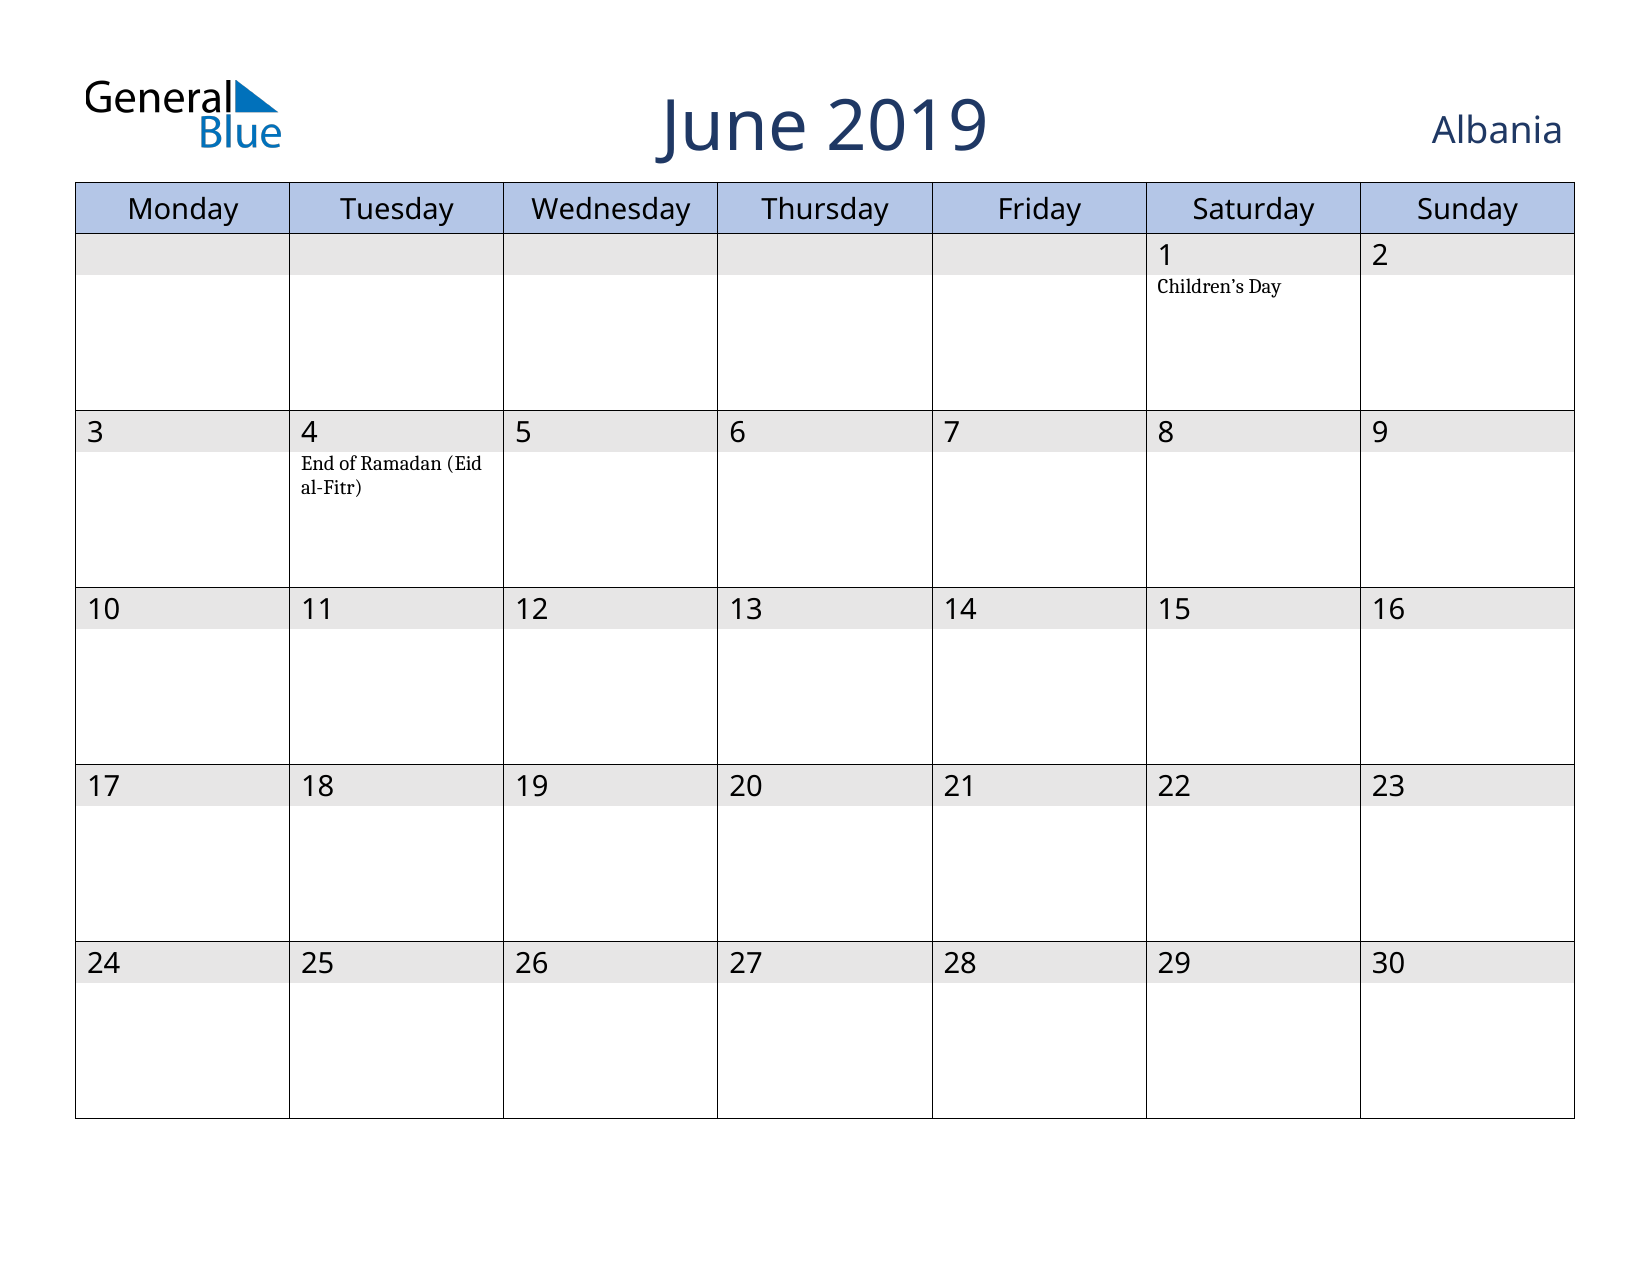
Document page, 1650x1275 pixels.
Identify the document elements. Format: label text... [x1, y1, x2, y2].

table_cell [504, 234, 717, 275]
table_cell 30 [1361, 942, 1574, 983]
table_cell [1361, 806, 1574, 941]
table_cell 18 [290, 765, 503, 806]
table_cell [1147, 452, 1360, 587]
table_cell [933, 234, 1146, 275]
table_cell 29 [1147, 942, 1360, 983]
table_header Albania [1146, 75, 1574, 182]
table_cell [1361, 983, 1574, 1118]
table_header June 2019 [504, 75, 1146, 182]
table_cell 26 [504, 942, 717, 983]
table_cell 28 [933, 942, 1146, 983]
table_cell [718, 234, 932, 275]
table_cell [933, 629, 1146, 764]
table_cell 5 [504, 411, 717, 452]
table_cell 7 [933, 411, 1146, 452]
table_cell 2 [1361, 234, 1574, 275]
table_cell [290, 983, 503, 1118]
table_cell 9 [1361, 411, 1574, 452]
table_cell [718, 275, 932, 410]
table_cell 8 [1147, 411, 1360, 452]
table_cell 17 [76, 765, 289, 806]
table_cell [504, 629, 717, 764]
table_cell [76, 629, 289, 764]
table_cell 23 [1361, 765, 1574, 806]
table_cell 4 [290, 411, 503, 452]
table_cell [76, 234, 289, 275]
table_cell Children’s Day [1147, 275, 1360, 410]
table_cell Friday [933, 183, 1146, 233]
table_cell 22 [1147, 765, 1360, 806]
table_cell 10 [76, 588, 289, 629]
table_cell [76, 452, 289, 587]
table_cell [718, 629, 932, 764]
table_cell Sunday [1361, 183, 1574, 233]
table_cell 24 [76, 942, 289, 983]
table_cell 11 [290, 588, 503, 629]
table_cell Saturday [1147, 183, 1360, 233]
table_cell 20 [718, 765, 932, 806]
table_cell [504, 983, 717, 1118]
table_cell [1361, 275, 1574, 410]
table_cell 25 [290, 942, 503, 983]
table_cell Tuesday [290, 183, 503, 233]
table_cell [504, 275, 717, 410]
table_cell 14 [933, 588, 1146, 629]
table_cell [1147, 983, 1360, 1118]
table_cell 16 [1361, 588, 1574, 629]
table_cell [76, 275, 289, 410]
table_cell [718, 452, 932, 587]
table_cell [933, 806, 1146, 941]
table_cell 12 [504, 588, 717, 629]
table_cell Wednesday [504, 183, 717, 233]
table_cell [1147, 806, 1360, 941]
table_cell [290, 629, 503, 764]
table_cell 1 [1147, 234, 1360, 275]
table_cell Monday [76, 183, 289, 233]
table_cell Thursday [718, 183, 932, 233]
table_cell [1147, 629, 1360, 764]
table_cell [1361, 452, 1574, 587]
table_cell [504, 806, 717, 941]
table_cell [290, 234, 503, 275]
table_cell [504, 452, 717, 587]
table_cell [933, 983, 1146, 1118]
table_cell [718, 806, 932, 941]
table_cell 19 [504, 765, 717, 806]
table_cell End of Ramadan (Eid al-Fitr) [290, 452, 503, 587]
picture [86, 80, 281, 148]
table_header [76, 75, 503, 182]
table_cell 27 [718, 942, 932, 983]
table_cell [76, 806, 289, 941]
table_cell [290, 806, 503, 941]
table_cell [718, 983, 932, 1118]
table_cell [76, 983, 289, 1118]
table_cell [290, 275, 503, 410]
table_cell [933, 452, 1146, 587]
table_cell 6 [718, 411, 932, 452]
table_cell [933, 275, 1146, 410]
table_cell 21 [933, 765, 1146, 806]
table_cell 15 [1147, 588, 1360, 629]
table_cell 13 [718, 588, 932, 629]
table_cell [1361, 629, 1574, 764]
table_cell 3 [76, 411, 289, 452]
